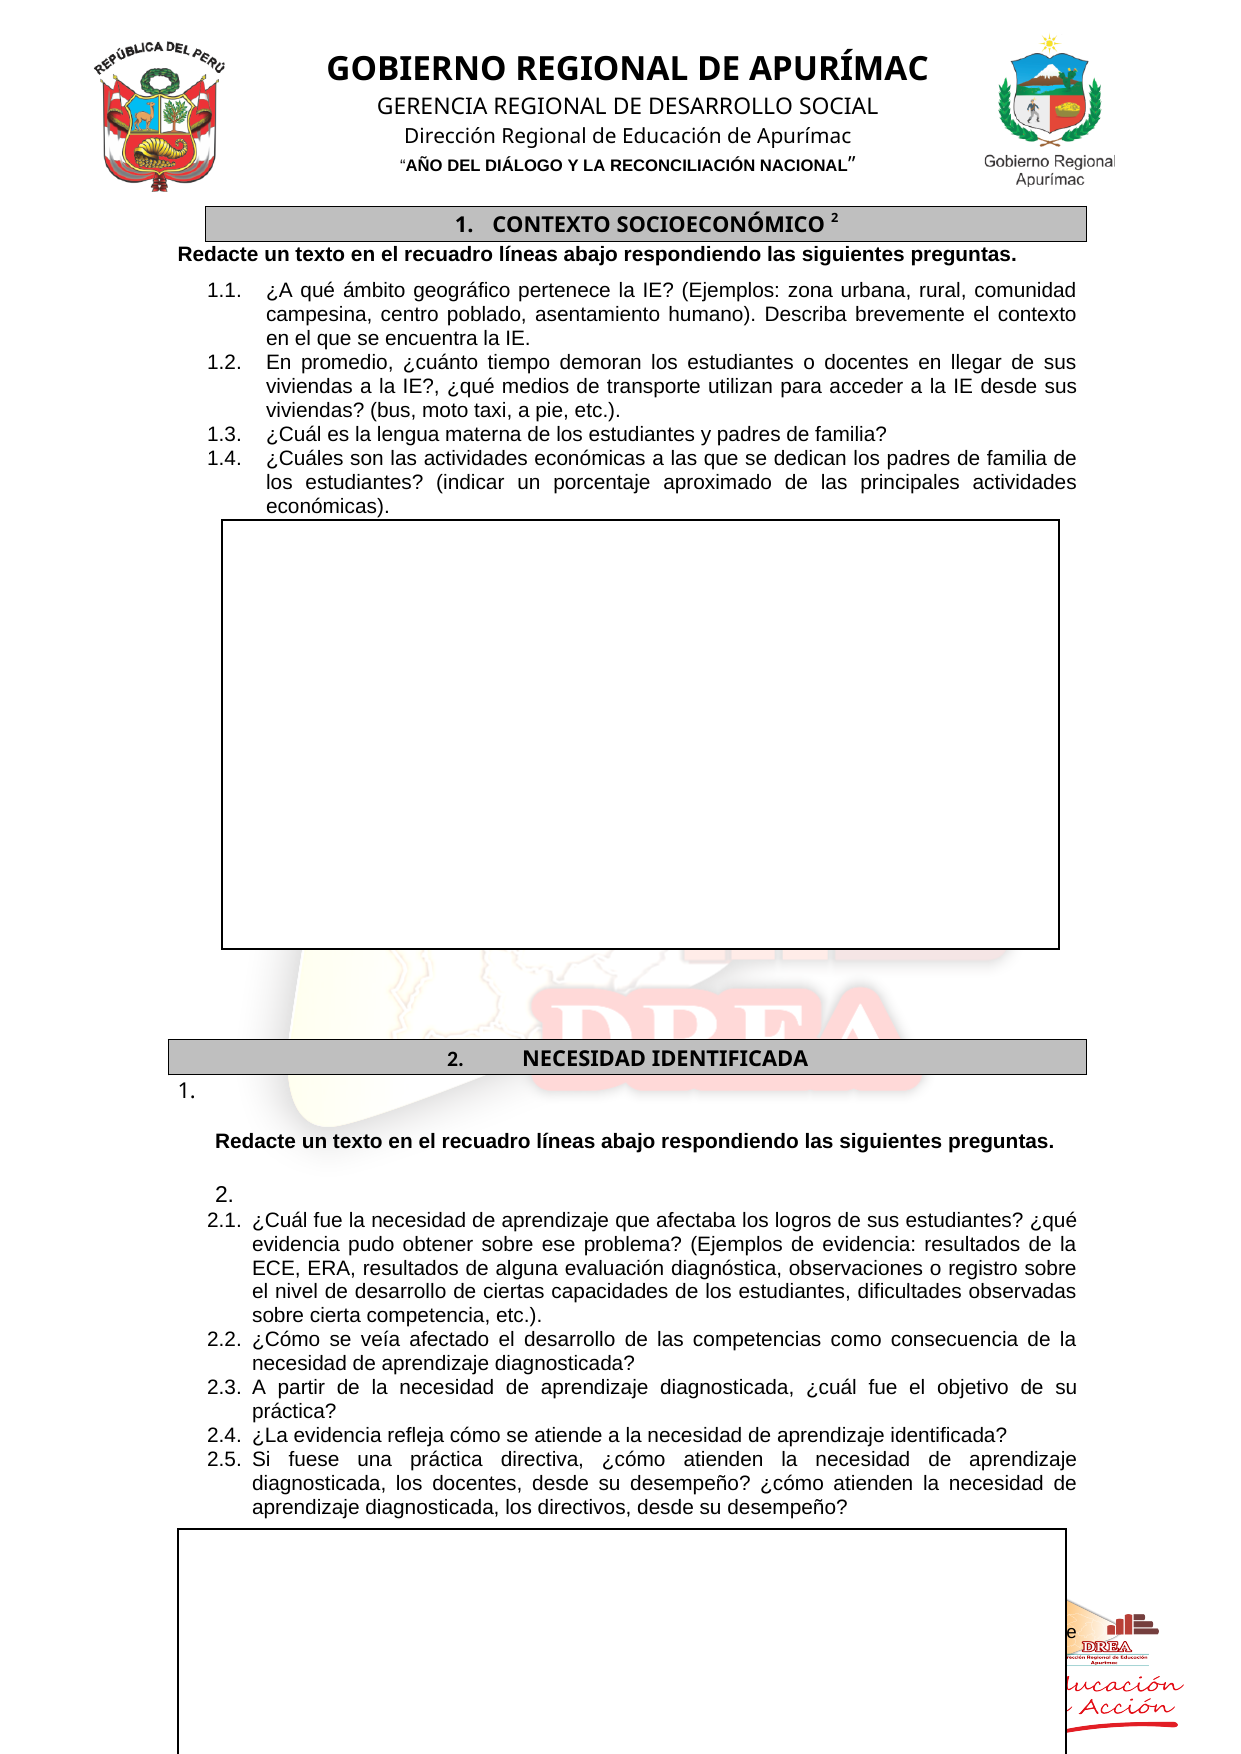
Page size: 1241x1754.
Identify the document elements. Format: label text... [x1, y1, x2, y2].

list Si fuese una práctica directiva, ¿cómo atienden la necesidad de aprendizaje diagnosticada, los docentes, desde su desempeño? ¿cómo atienden la necesidad de aprendizaje diagnosticada, los directivos, desde su desempeño? [207, 1447, 1078, 1519]
list ¿Cuáles son las actividades económicas a las que se dedican los padres de familia de los estudiantes? (indicar un porcentaje aproximado de las principales actividades económicas). [207, 446, 1078, 518]
list A partir de la necesidad de aprendizaje diagnosticada, ¿cuál fue el objetivo de su práctica? [207, 1375, 1078, 1423]
text Redacte un texto en el recuadro líneas abajo respondiendo las siguientes preguntas. [177, 242, 1078, 266]
list ¿Cuál fue la necesidad de aprendizaje que afectaba los logros de sus estudiantes? ¿qué evidencia pudo obtener sobre ese problema? (Ejemplos de evidencia: resultados de la ECE, ERA, resultados de alguna evaluación diagnóstica, observaciones o registro sobre el nivel de desarrollo de ciertas capacidades de los estudiantes, dificultades observadas sobre cierta competencia, etc.). [207, 1207, 1078, 1327]
list ¿La evidencia refleja cómo se atiende a la necesidad de aprendizaje identificada? [207, 1423, 1078, 1447]
picture [1067, 1596, 1184, 1741]
list NECESIDAD IDENTIFICADA [169, 1040, 1086, 1074]
picture [984, 32, 1115, 187]
list ¿Cuál es la lengua materna de los estudiantes y padres de familia? [207, 422, 1078, 446]
list En promedio, ¿cuánto tiempo demoran los estudiantes o docentes en llegar de sus viviendas a la IE?, ¿qué medios de transporte utilizan para acceder a la IE desde sus viviendas? (bus, moto taxi, a pie, etc.). [207, 350, 1078, 422]
list ¿Cómo se veía afectado el desarrollo de las competencias como consecuencia de la necesidad de aprendizaje diagnosticada? [207, 1327, 1078, 1375]
picture [93, 41, 225, 192]
list Contexto SOCIOECONÓMICO [206, 207, 1086, 241]
text Redacte un texto en el recuadro líneas abajo respondiendo las siguientes preguntas. [215, 1129, 1078, 1153]
list ¿A qué ámbito geográfico pertenece la IE? (Ejemplos: zona urbana, rural, comunidad campesina, centro poblado, asentamiento humano). Describa brevemente el contexto en el que se encuentra la IE. [207, 278, 1078, 350]
